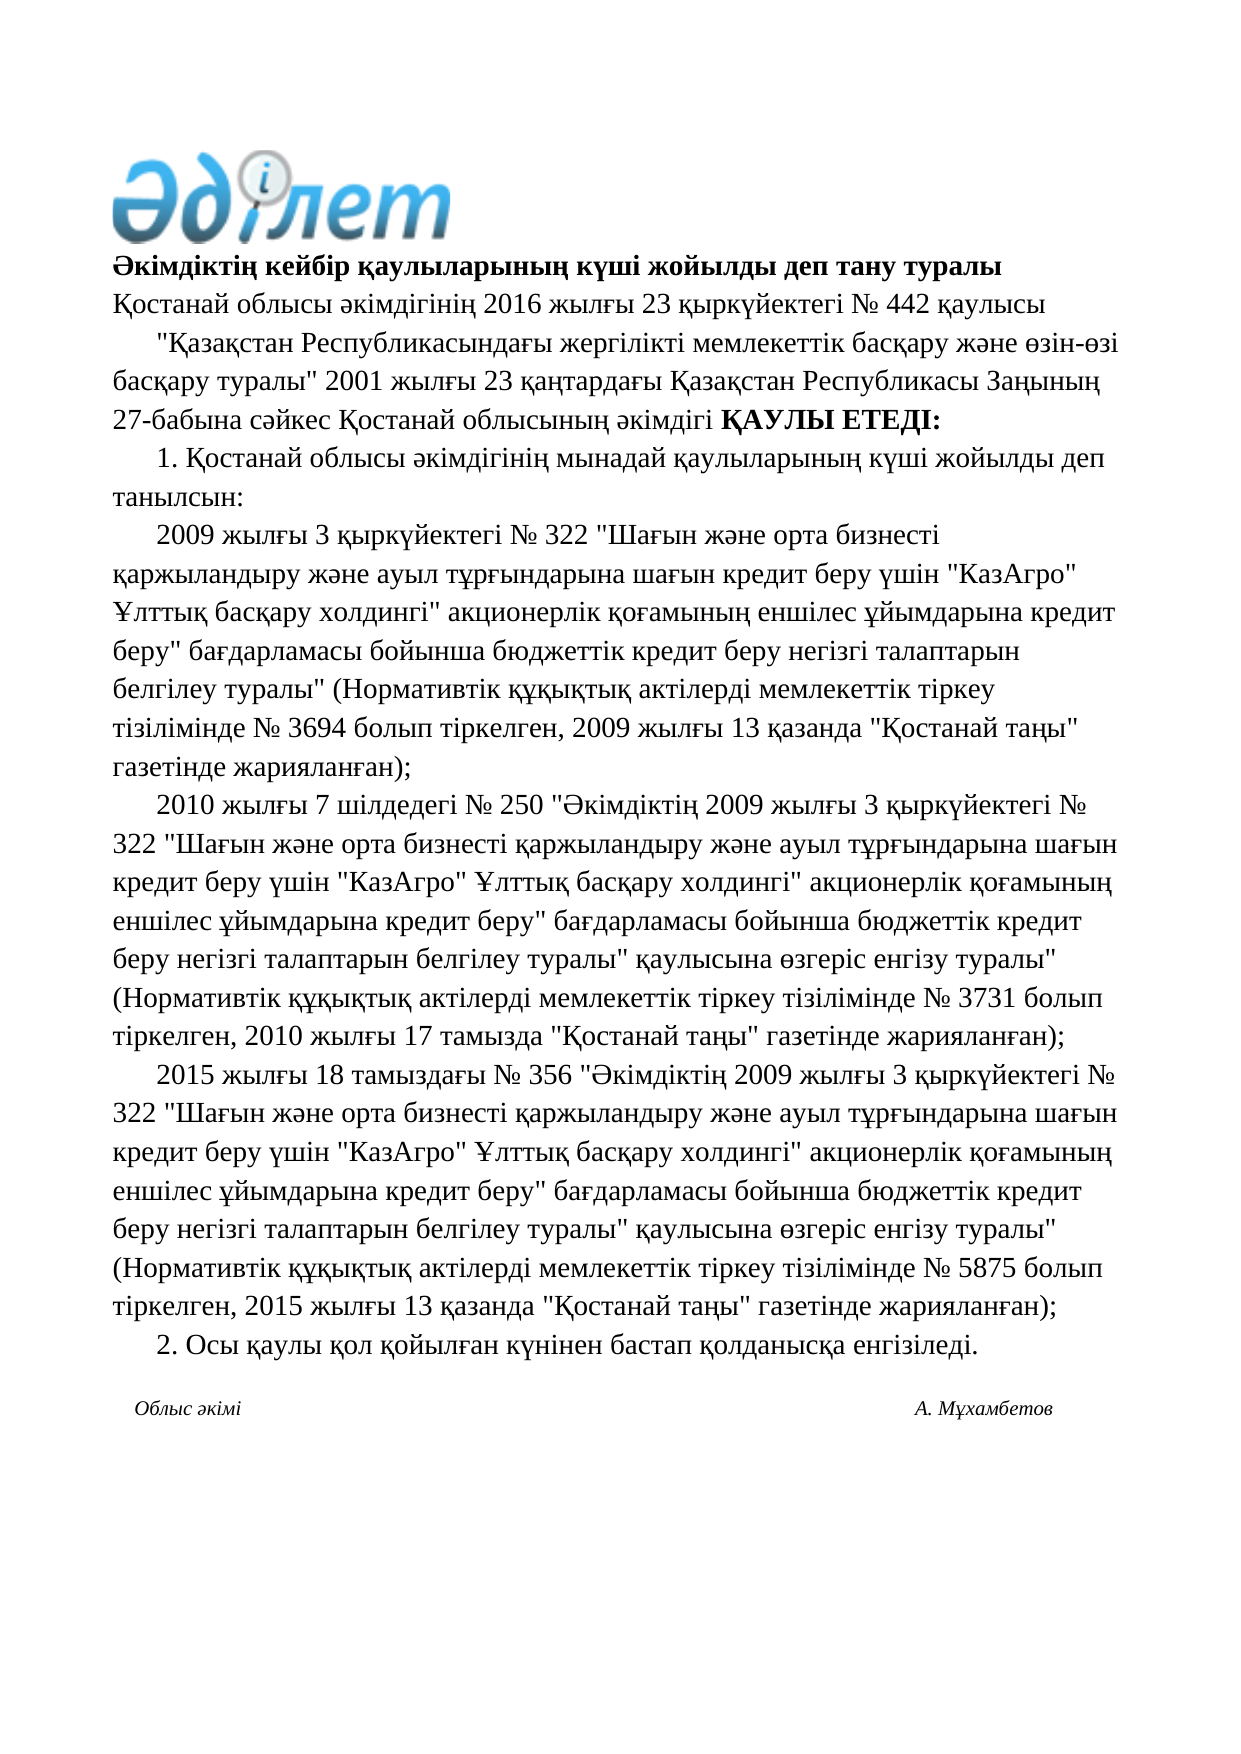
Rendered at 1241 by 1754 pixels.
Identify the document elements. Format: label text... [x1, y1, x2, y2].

table_header Облыс әкімі [101, 1394, 913, 1425]
text Қостанай облысы әкімдігінің 2016 жылғы 23 қыркүйектегі № 442 қаулысы [112, 286, 1128, 320]
table_header А. Мұхамбетов [913, 1394, 1240, 1425]
picture [112, 150, 451, 244]
text Әкімдіктің кейбір қаулыларының күші жойылды деп тану туралы [112, 248, 1128, 281]
text "Қазақстан Республикасындағы жергілікті мемлекеттік басқару және өзін-өзі басқару туралы" 2001 жылғы 23 қаңтардағы Қазақстан Республикасы Заңының 27-бабына сәйкес Қостанай облысының әкімдігі ҚАУЛЫ ЕТЕДІ: 1. Қостанай облысы әкімдігінің мынадай қаулыларының күші жойылды деп танылсын: 2009 жылғы 3 қыркүйектегі № 322 "Шағын және орта бизнесті қаржыландыру және ауыл тұрғындарына шағын кредит беру үшін "КазАгро" Ұлттық басқару холдингі" акционерлік қоғамының еншілес ұйымдарына кредит беру" бағдарламасы бойынша бюджеттік кредит беру негізгі талаптарын белгілеу туралы" (Нормативтік құқықтық актілерді мемлекеттік тіркеу тізілімінде № 3694 болып тіркелген, 2009 жылғы 13 қазанда "Қостанай таңы" газетінде жарияланған); 2010 жылғы 7 шілдедегі № 250 "Әкімдіктің 2009 жылғы 3 қыркүйектегі № 322 "Шағын және орта бизнесті қаржыландыру және ауыл тұрғындарына шағын кредит беру үшін "КазАгро" Ұлттық басқару холдингі" акционерлік қоғамының еншілес ұйымдарына кредит беру" бағдарламасы бойынша бюджеттік кредит беру негізгі талаптарын белгілеу туралы" қаулысына өзгеріс енгізу туралы" (Нормативтік құқықтық актілерді мемлекеттік тіркеу тізілімінде № 3731 болып тіркелген, 2010 жылғы 17 тамызда "Қостанай таңы" газетінде жарияланған); 2015 жылғы 18 тамыздағы № 356 "Әкімдіктің 2009 жылғы 3 қыркүйектегі № 322 "Шағын және орта бизнесті қаржыландыру және ауыл тұрғындарына шағын кредит беру үшін "КазАгро" Ұлттық басқару холдингі" акционерлік қоғамының еншілес ұйымдарына кредит беру" бағдарламасы бойынша бюджеттік кредит беру негізгі талаптарын белгілеу туралы" қаулысына өзгеріс енгізу туралы" (Нормативтік құқықтық актілерді мемлекеттік тіркеу тізілімінде № 5875 болып тіркелген, 2015 жылғы 13 қазанда "Қостанай таңы" газетінде жарияланған); 2. Осы қаулы қол қойылған күнінен бастап қолданысқа енгізіледі. [112, 325, 1128, 1391]
